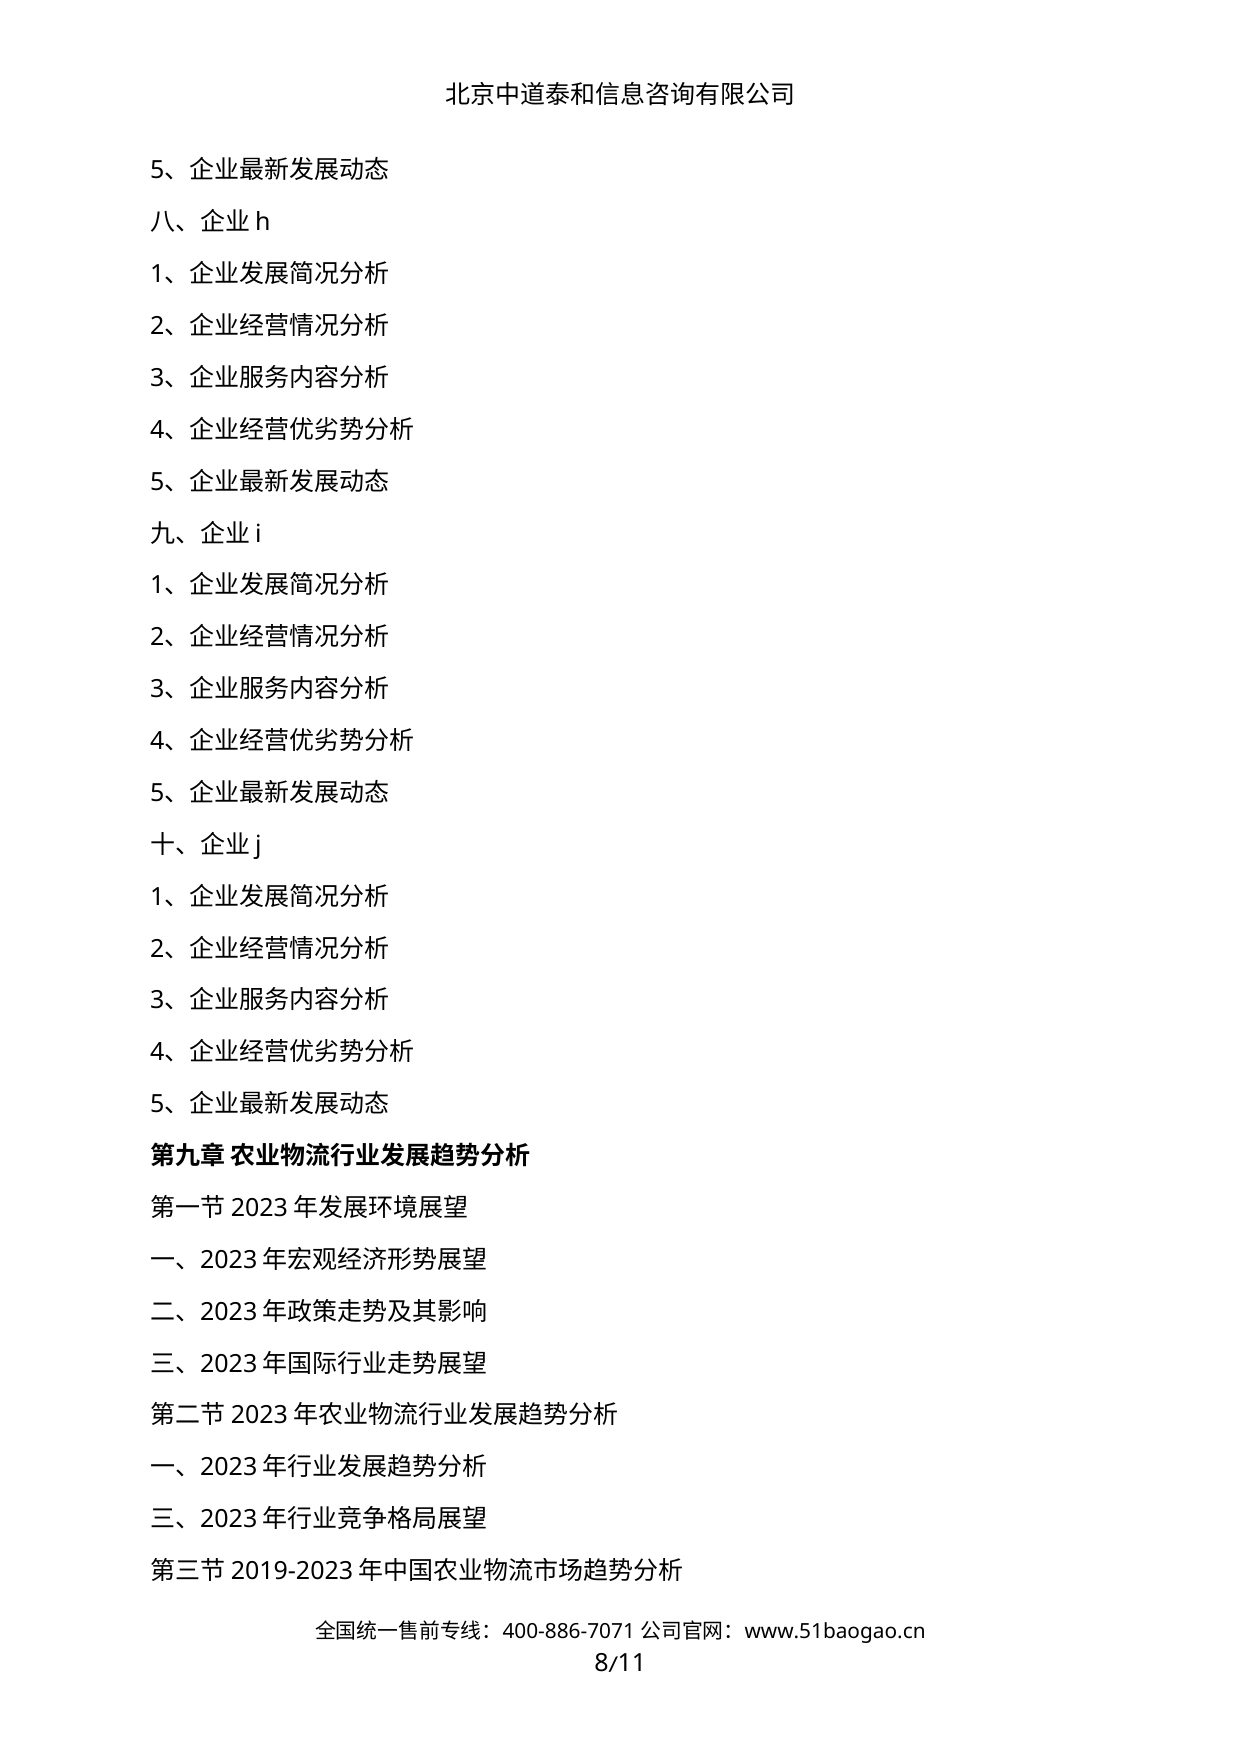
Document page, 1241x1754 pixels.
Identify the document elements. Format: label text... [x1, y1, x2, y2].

text 第三节 2019-2023年中国农业物流市场趋势分析 [150, 1551, 1090, 1587]
text 十、企业j [150, 824, 1090, 861]
text 5、企业最新发展动态 [150, 1084, 1090, 1120]
text 1、企业发展简况分析 [150, 254, 1090, 290]
text 三、2023年行业竞争格局展望 [150, 1499, 1090, 1535]
text 3、企业服务内容分析 [150, 357, 1090, 394]
text 八、企业h [150, 202, 1090, 238]
text 一、2023年宏观经济形势展望 [150, 1239, 1090, 1276]
text 4、企业经营优劣势分析 [150, 1032, 1090, 1068]
text 2、企业经营情况分析 [150, 306, 1090, 342]
text 二、2023年政策走势及其影响 [150, 1291, 1090, 1327]
text 5、企业最新发展动态 [150, 150, 1090, 186]
text 3、企业服务内容分析 [150, 980, 1090, 1016]
text 1、企业发展简况分析 [150, 565, 1090, 601]
text 4、企业经营优劣势分析 [150, 721, 1090, 757]
text 3、企业服务内容分析 [150, 669, 1090, 705]
text 2、企业经营情况分析 [150, 928, 1090, 964]
text 2、企业经营情况分析 [150, 617, 1090, 653]
text 第二节 2023年农业物流行业发展趋势分析 [150, 1395, 1090, 1431]
text 5、企业最新发展动态 [150, 772, 1090, 809]
text 一、2023年行业发展趋势分析 [150, 1447, 1090, 1483]
text 4、企业经营优劣势分析 [150, 409, 1090, 446]
text 九、企业i [150, 513, 1090, 549]
text 第一节 2023年发展环境展望 [150, 1187, 1090, 1224]
text 第九章 农业物流行业发展趋势分析 [150, 1136, 1090, 1172]
text 三、2023年国际行业走势展望 [150, 1343, 1090, 1379]
text 5、企业最新发展动态 [150, 461, 1090, 497]
text 1、企业发展简况分析 [150, 876, 1090, 912]
